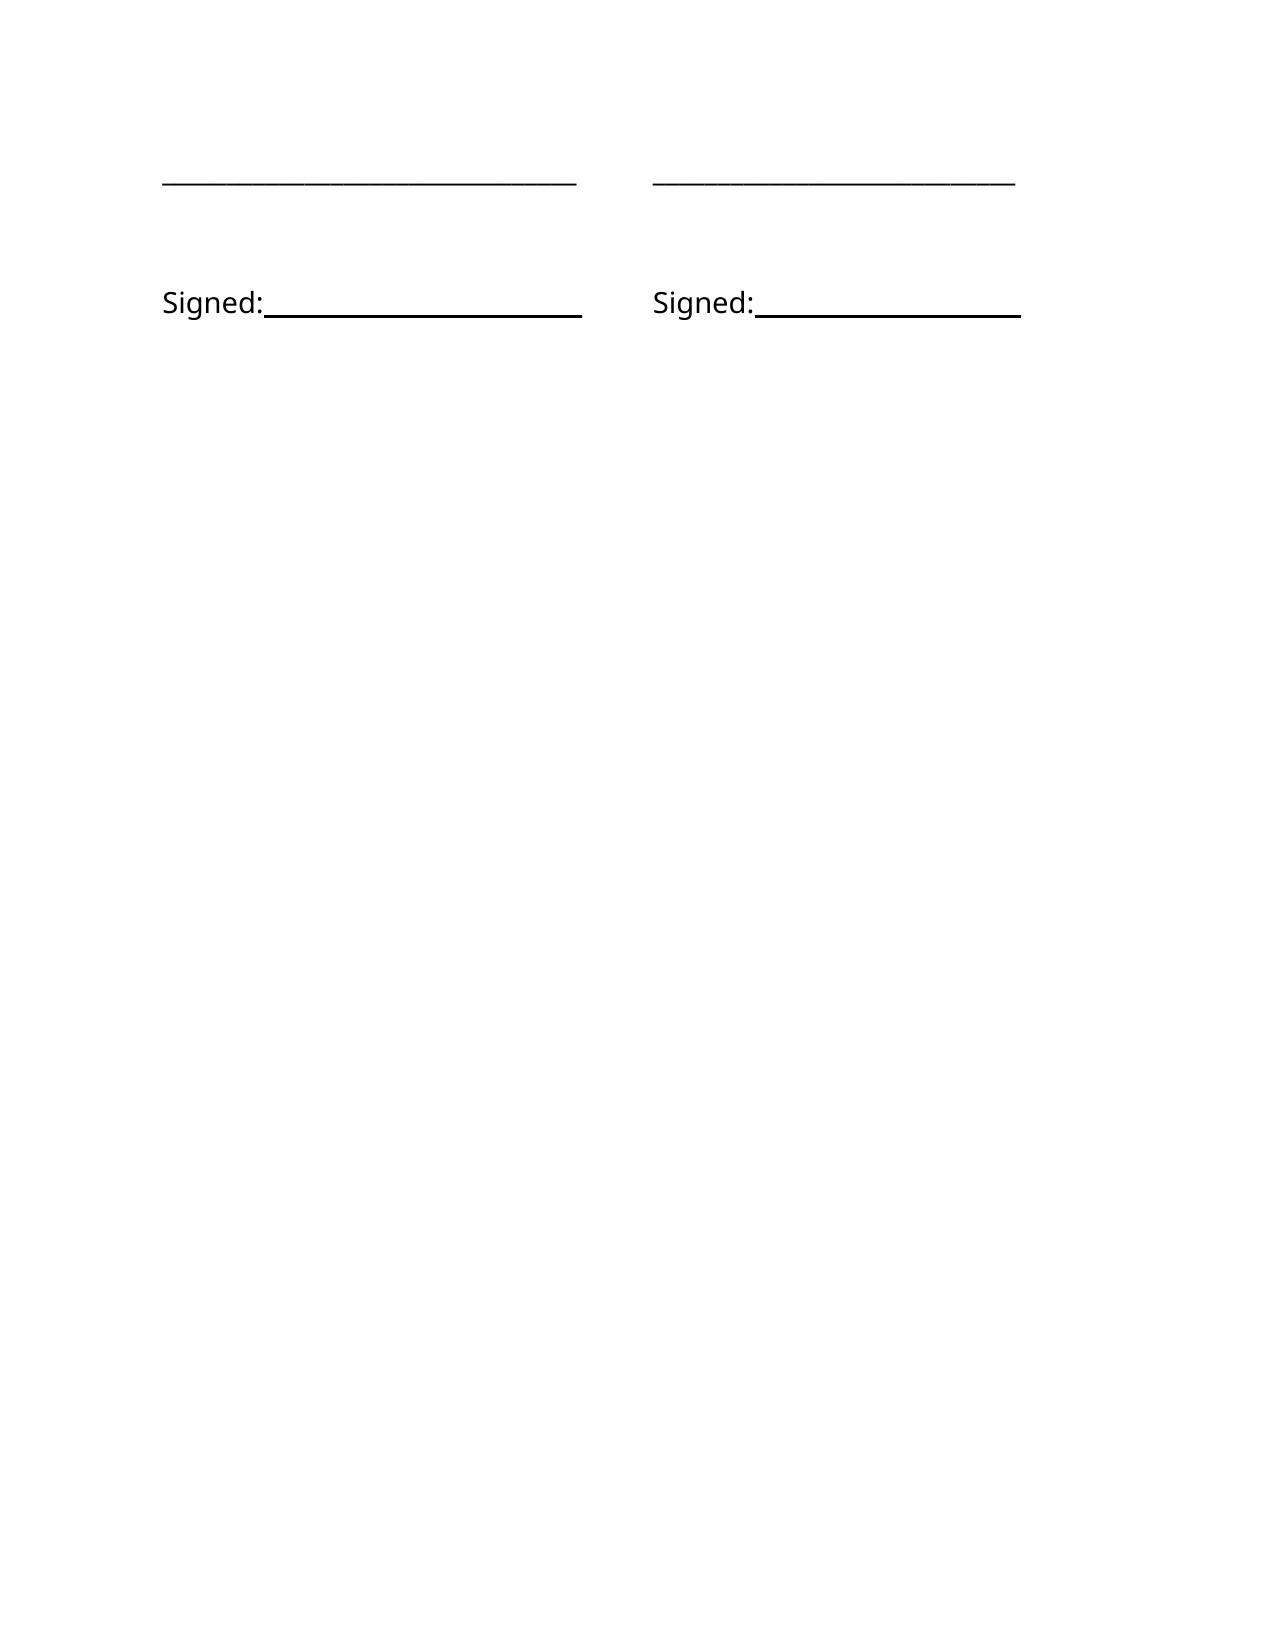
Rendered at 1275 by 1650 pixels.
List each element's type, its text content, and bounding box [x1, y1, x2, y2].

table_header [150, 150, 641, 222]
table_cell Signed: ____________________ [641, 223, 1073, 419]
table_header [641, 150, 1073, 222]
table_cell Signed: ________________________ [150, 223, 641, 419]
